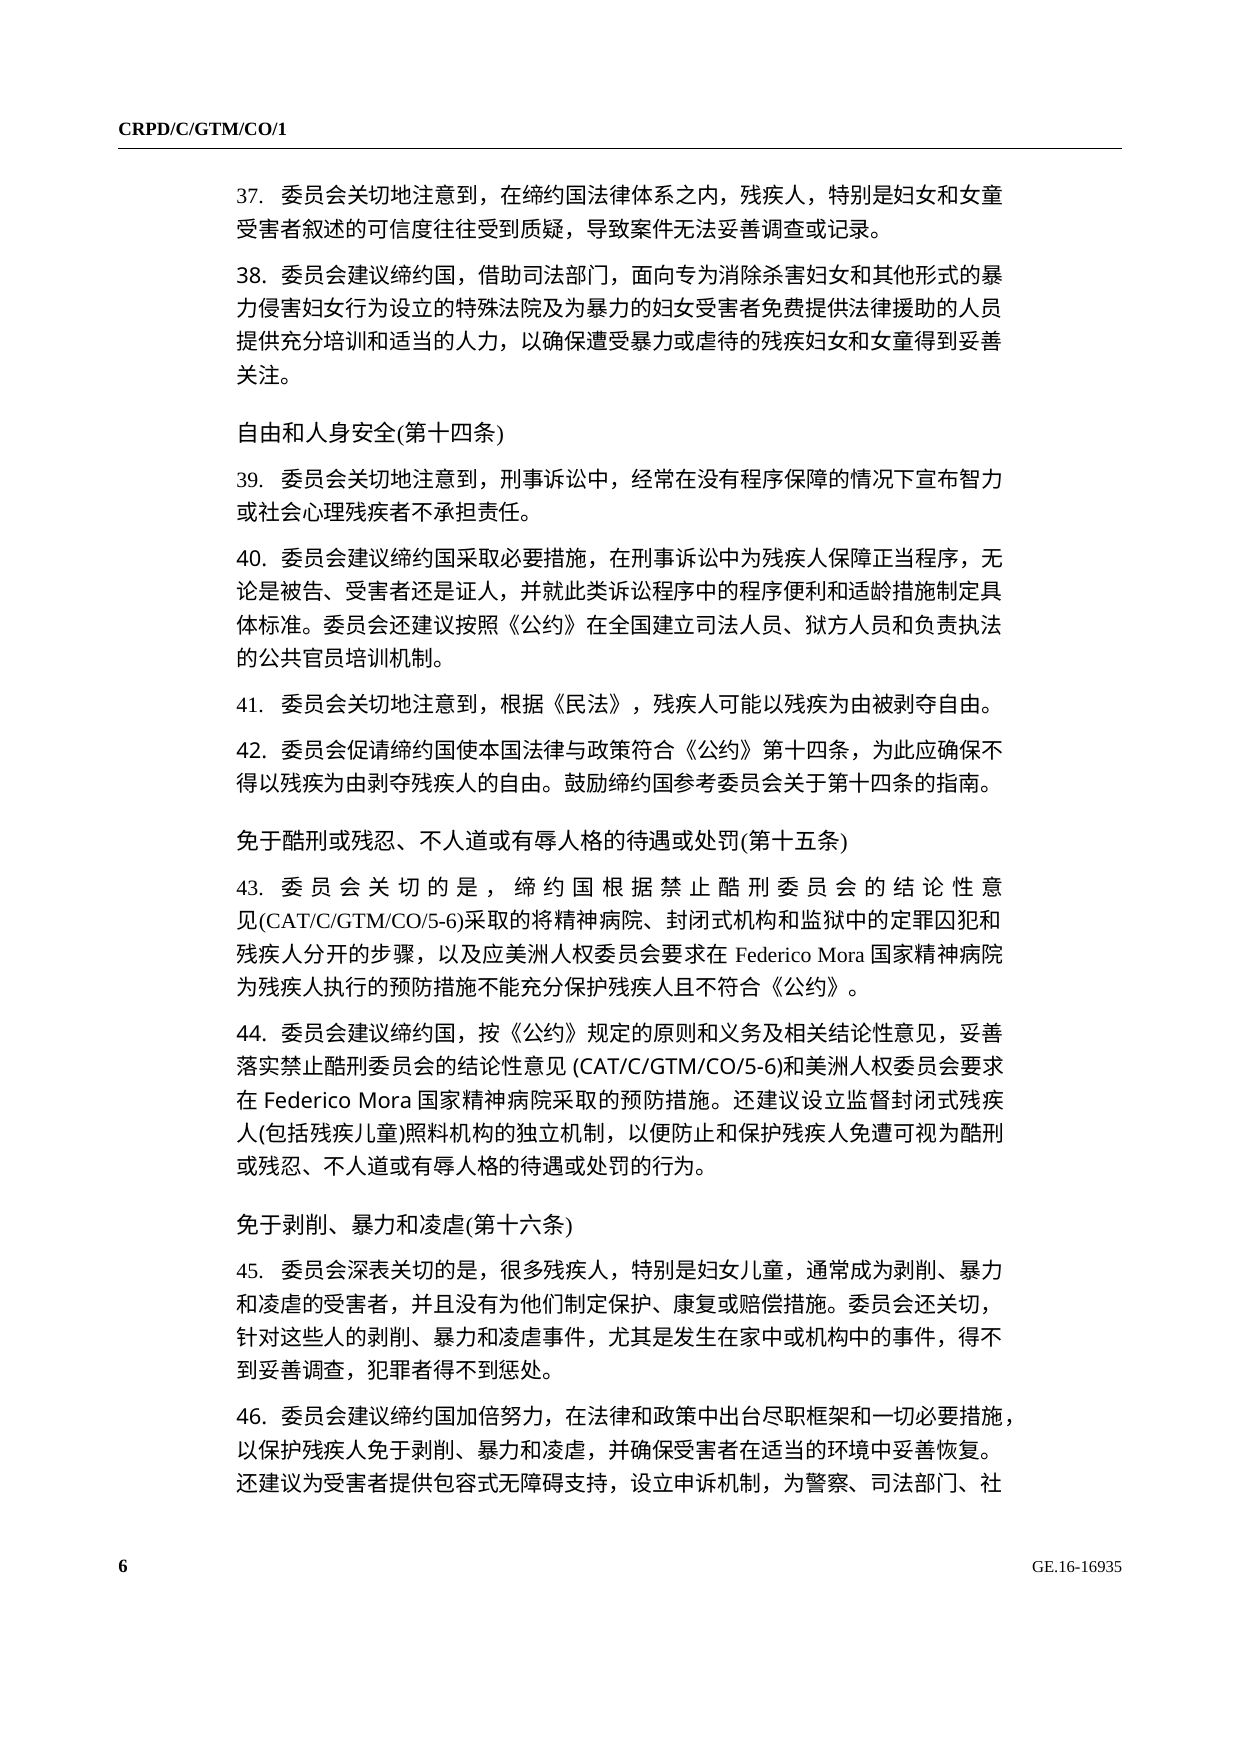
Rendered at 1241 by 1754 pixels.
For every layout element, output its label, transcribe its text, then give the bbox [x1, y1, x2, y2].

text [236, 1398, 1004, 1498]
text 43. 委员会关切的是，缔约国根据禁止酷刑委员会的结论性意见(CAT/C/GTM/CO/5-6)采取的将精神病院、封闭式机构和监狱中的定罪囚犯和残疾人分开的步骤，以及应美洲人权委员会要求在Federico Mora国家精神病院为残疾人执行的预防措施不能充分保护残疾人且不符合《公约》。 [236, 869, 1004, 1002]
text 免于剥削、暴力和凌虐(第十六条) [118, 1206, 1004, 1240]
text 39. 委员会关切地注意到，刑事诉讼中，经常在没有程序保障的情况下宣布智力或社会心理残疾者不承担责任。 [236, 461, 1004, 527]
text 免于酷刑或残忍、不人道或有辱人格的待遇或处罚(第十五条) [118, 823, 1004, 856]
text 42. 委员会促请缔约国使本国法律与政策符合《公约》第十四条，为此应确保不得以残疾为由剥夺残疾人的自由。鼓励缔约国参考委员会关于第十四条的指南。 [236, 731, 1004, 798]
text 44. 委员会建议缔约国，按《公约》规定的原则和义务及相关结论性意见，妥善落实禁止酷刑委员会的结论性意见 (CAT/C/GTM/CO/5-6)和美洲人权委员会要求在Federico Mora国家精神病院采取的预防措施。还建议设立监督封闭式残疾人(包括残疾儿童)照料机构的独立机制，以便防止和保护残疾人免遭可视为酷刑或残忍、不人道或有辱人格的待遇或处罚的行为。 [236, 1015, 1004, 1181]
text 45. 委员会深表关切的是，很多残疾人，特别是妇女儿童，通常成为剥削、暴力和凌虐的受害者，并且没有为他们制定保护、康复或赔偿措施。委员会还关切，针对这些人的剥削、暴力和凌虐事件，尤其是发生在家中或机构中的事件，得不到妥善调查，犯罪者得不到惩处。 [236, 1252, 1004, 1386]
text 37. 委员会关切地注意到，在缔约国法律体系之内，残疾人，特别是妇女和女童受害者叙述的可信度往往受到质疑，导致案件无法妥善调查或记录。 [236, 177, 1004, 244]
text 自由和人身安全(第十四条) [118, 415, 1004, 448]
text 38. 委员会建议缔约国，借助司法部门，面向专为消除杀害妇女和其他形式的暴力侵害妇女行为设立的特殊法院及为暴力的妇女受害者免费提供法律援助的人员提供充分培训和适当的人力，以确保遭受暴力或虐待的残疾妇女和女童得到妥善关注。 [236, 256, 1004, 390]
text 41. 委员会关切地注意到，根据《民法》，残疾人可能以残疾为由被剥夺自由。 [236, 686, 1004, 719]
text 40. 委员会建议缔约国采取必要措施，在刑事诉讼中为残疾人保障正当程序，无论是被告、受害者还是证人，并就此类诉讼程序中的程序便利和适龄措施制定具体标准。委员会还建议按照《公约》在全国建立司法人员、狱方人员和负责执法的公共官员培训机制。 [236, 540, 1004, 673]
